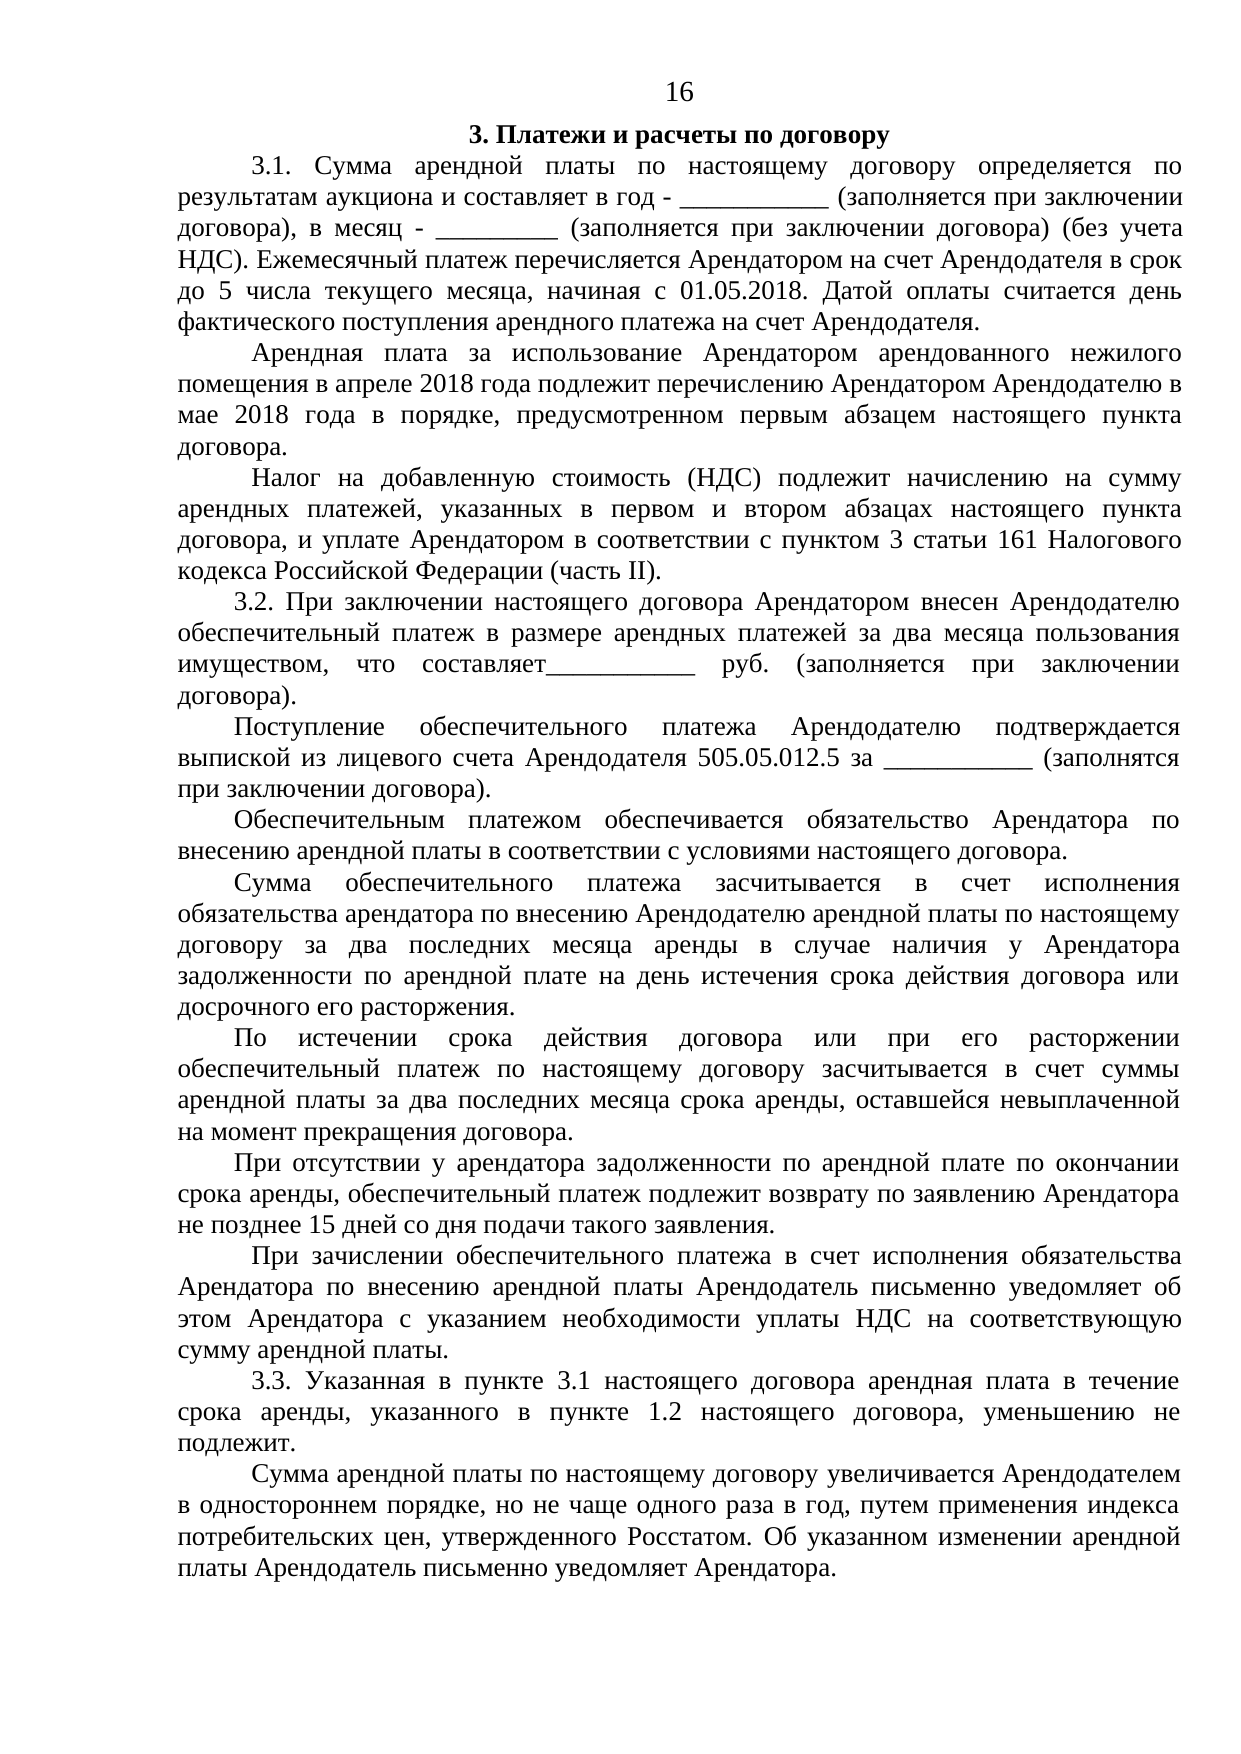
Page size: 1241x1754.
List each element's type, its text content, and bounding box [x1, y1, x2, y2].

text Арендная плата за использование Арендатором арендованного нежилого помещения в апреле 2018 года подлежит перечислению Арендатором Арендодателю в мае 2018 года в порядке, предусмотренном первым абзацем настоящего пункта договора. [177, 336, 1183, 461]
text Налог на добавленную стоимость (НДС) подлежит начислению на сумму арендных платежей, указанных в первом и втором абзацах настоящего пункта договора, и уплате Арендатором в соответствии с пунктом 3 статьи 161 Налогового кодекса Российской Федерации (часть II). [177, 461, 1183, 585]
text При отсутствии у арендатора задолженности по арендной плате по окончании срока аренды, обеспечительный платеж подлежит возврату по заявлению Арендатора не позднее 15 дней со дня подачи такого заявления. [177, 1146, 1181, 1239]
text Сумма арендной платы по настоящему договору увеличивается Арендодателем в одностороннем порядке, но не чаще одного раза в год, путем применения индекса потребительских цен, утвержденного Росстатом. Об указанном изменении арендной платы Арендодатель письменно уведомляет Арендатора. [177, 1457, 1181, 1582]
text 3.2. При заключении настоящего договора Арендатором внесен Арендодателю обеспечительный платеж в размере арендных платежей за два месяца пользования имуществом, что составляет___________ руб. (заполняется при заключении договора). [177, 585, 1181, 710]
text По истечении срока действия договора или при его расторжении обеспечительный платеж по настоящему договору засчитывается в счет суммы арендной платы за два последних месяца срока аренды, оставшейся невыплаченной на момент прекращения договора. [177, 1021, 1181, 1146]
text 3.3. Указанная в пункте 3.1 настоящего договора арендная плата в течение срока аренды, указанного в пункте 1.2 настоящего договора, уменьшению не подлежит. [177, 1364, 1181, 1457]
text 3. Платежи и расчеты по договору [177, 118, 1181, 149]
text Сумма обеспечительного платежа засчитывается в счет исполнения обязательства арендатора по внесению Арендодателю арендной платы по настоящему договору за два последних месяца аренды в случае наличия у Арендатора задолженности по арендной плате на день истечения срока действия договора или досрочного его расторжения. [177, 866, 1181, 1021]
text При зачислении обеспечительного платежа в счет исполнения обязательства Арендатора по внесению арендной платы Арендодатель письменно уведомляет об этом Арендатора с указанием необходимости уплаты НДС на соответствующую сумму арендной платы. [177, 1239, 1183, 1364]
text Обеспечительным платежом обеспечивается обязательство Арендатора по внесению арендной платы в соответствии с условиями настоящего договора. [177, 803, 1181, 866]
text 3.1. Сумма арендной платы по настоящему договору определяется по результатам аукциона и составляет в год - ___________ (заполняется при заключении договора), в месяц - _________ (заполняется при заключении договора) (без учета НДС). Ежемесячный платеж перечисляется Арендатором на счет Арендодателя в срок до 5 числа текущего месяца, начиная с 01.05.2018. Датой оплаты считается день фактического поступления арендного платежа на счет Арендодателя. [177, 149, 1183, 336]
text Поступление обеспечительного платежа Арендодателю подтверждается выпиской из лицевого счета Арендодателя 505.05.012.5 за ___________ (заполнятся при заключении договора). [177, 710, 1181, 803]
